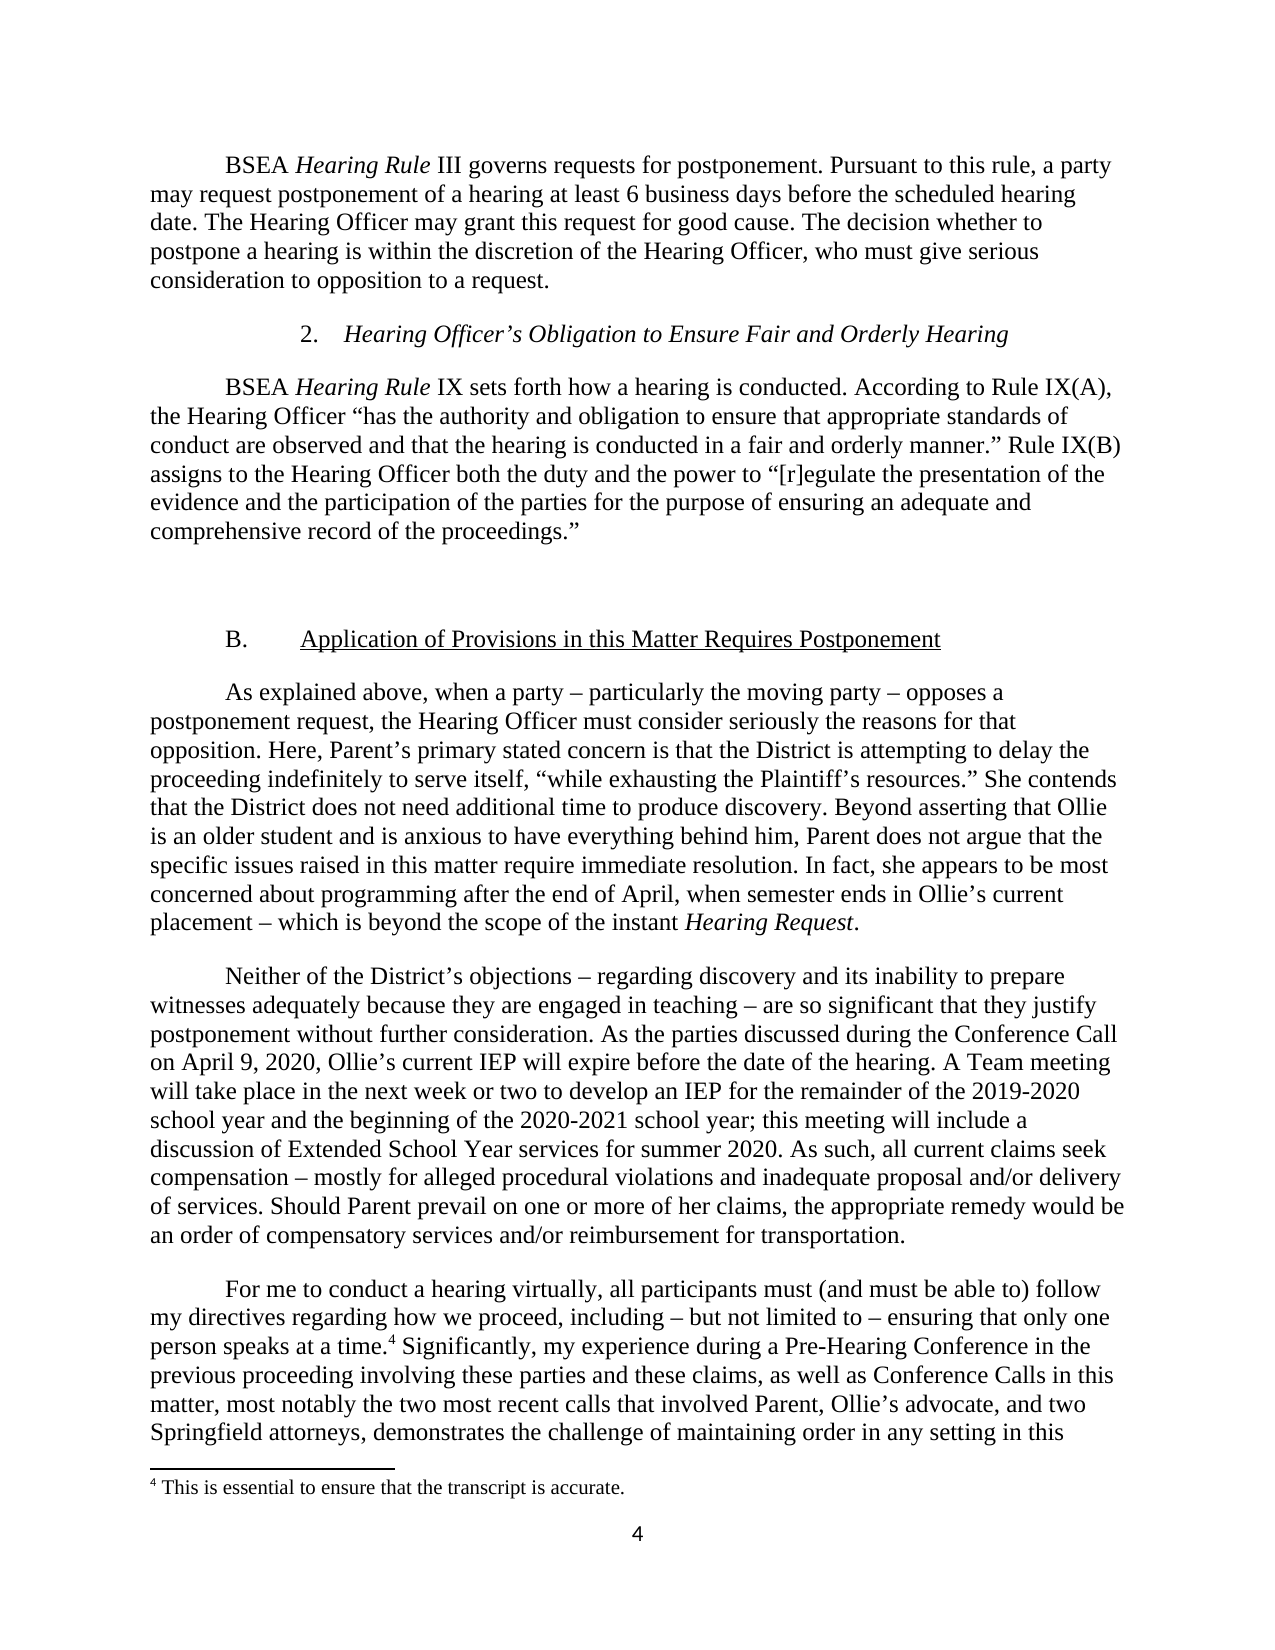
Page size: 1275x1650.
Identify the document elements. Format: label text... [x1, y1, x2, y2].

text BSEA Hearing Rule III governs requests for postponement. Pursuant to this rule, a party may request postponement of a hearing at least 6 business days before the scheduled hearing date. The Hearing Officer may grant this request for good cause. The decision whether to postpone a hearing is within the discretion of the Hearing Officer, who must give serious consideration to opposition to a request. [150, 150, 1125, 294]
text Neither of the District’s objections – regarding discovery and its inability to prepare witnesses adequately because they are engaged in teaching – are so significant that they justify postponement without further consideration. As the parties discussed during the Conference Call on April 9, 2020, Ollie’s current IEP will expire before the date of the hearing. A Team meeting will take place in the next week or two to develop an IEP for the remainder of the 2019-2020 school year and the beginning of the 2020-2021 school year; this meeting will include a discussion of Extended School Year services for summer 2020. As such, all current claims seek compensation – mostly for alleged procedural violations and inadequate proposal and/or delivery of services. Should Parent prevail on one or more of her claims, the appropriate remedy would be an order of compensatory services and/or reimbursement for transportation. [150, 961, 1125, 1249]
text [150, 1274, 1125, 1446]
list Application of Provisions in this Matter Requires Postponement [225, 624, 1125, 652]
text BSEA Hearing Rule IX sets forth how a hearing is conducted. According to Rule IX(A), the Hearing Officer “has the authority and obligation to ensure that appropriate standards of conduct are observed and that the hearing is conducted in a fair and orderly manner.” Rule IX(B) assigns to the Hearing Officer both the duty and the power to “[r]egulate the presentation of the evidence and the participation of the parties for the purpose of ensuring an adequate and comprehensive record of the proceedings.” [150, 372, 1125, 545]
text As explained above, when a party – particularly the moving party – opposes a postponement request, the Hearing Officer must consider seriously the reasons for that opposition. Here, Parent’s primary stated concern is that the District is attempting to delay the proceeding indefinitely to serve itself, “while exhausting the Plaintiff’s resources.” She contends that the District does not need additional time to produce discovery. Beyond asserting that Ollie is an older student and is anxious to have everything behind him, Parent does not argue that the specific issues raised in this matter require immediate resolution. In fact, she appears to be most concerned about programming after the end of April, when semester ends in Ollie’s current placement – which is beyond the scope of the instant Hearing Request. [150, 677, 1125, 936]
list Hearing Officer’s Obligation to Ensure Fair and Orderly Hearing [300, 319, 1125, 347]
